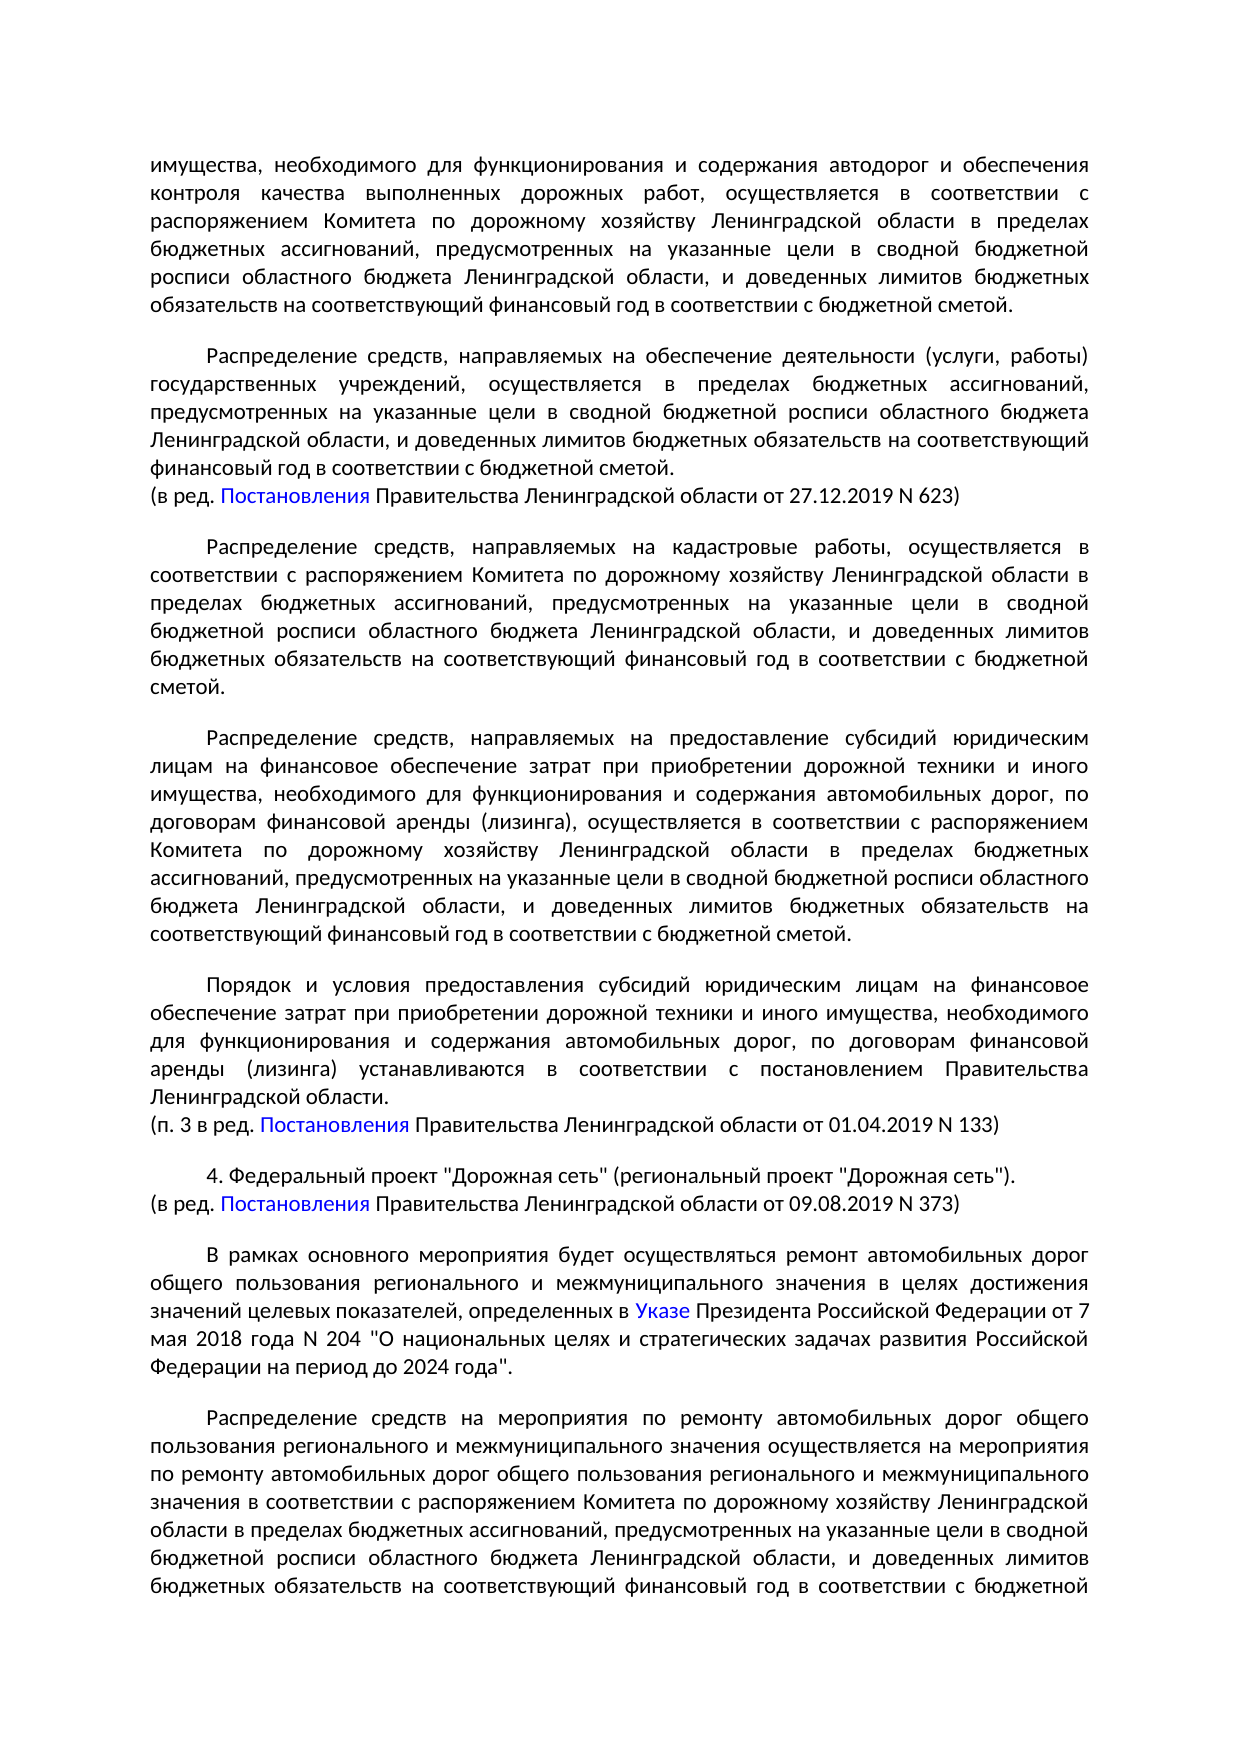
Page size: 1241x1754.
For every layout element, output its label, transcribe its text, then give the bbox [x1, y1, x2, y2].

text В рамках основного мероприятия будет осуществляться ремонт автомобильных дорог общего пользования регионального и межмуниципального значения в целях достижения значений целевых показателей, определенных в Указе Президента Российской Федерации от 7 мая 2018 года N 204 "О национальных целях и стратегических задачах развития Российской Федерации на период до 2024 года". [150, 1240, 1090, 1380]
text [150, 150, 1090, 318]
text 4. Федеральный проект "Дорожная сеть" (региональный проект "Дорожная сеть"). [150, 1161, 1090, 1189]
text Распределение средств, направляемых на обеспечение деятельности (услуги, работы) государственных учреждений, осуществляется в пределах бюджетных ассигнований, предусмотренных на указанные цели в сводной бюджетной росписи областного бюджета Ленинградской области, и доведенных лимитов бюджетных обязательств на соответствующий финансовый год в соответствии с бюджетной сметой. [150, 341, 1090, 481]
text Порядок и условия предоставления субсидий юридическим лицам на финансовое обеспечение затрат при приобретении дорожной техники и иного имущества, необходимого для функционирования и содержания автомобильных дорог, по договорам финансовой аренды (лизинга) устанавливаются в соответствии с постановлением Правительства Ленинградской области. [150, 970, 1090, 1110]
text (п. 3 в ред. Постановления Правительства Ленинградской области от 01.04.2019 N 133) [150, 1110, 1090, 1138]
text (в ред. Постановления Правительства Ленинградской области от 27.12.2019 N 623) [150, 481, 1090, 509]
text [150, 1403, 1090, 1599]
text Распределение средств, направляемых на кадастровые работы, осуществляется в соответствии с распоряжением Комитета по дорожному хозяйству Ленинградской области в пределах бюджетных ассигнований, предусмотренных на указанные цели в сводной бюджетной росписи областного бюджета Ленинградской области, и доведенных лимитов бюджетных обязательств на соответствующий финансовый год в соответствии с бюджетной сметой. [150, 532, 1090, 700]
text Распределение средств, направляемых на предоставление субсидий юридическим лицам на финансовое обеспечение затрат при приобретении дорожной техники и иного имущества, необходимого для функционирования и содержания автомобильных дорог, по договорам финансовой аренды (лизинга), осуществляется в соответствии с распоряжением Комитета по дорожному хозяйству Ленинградской области в пределах бюджетных ассигнований, предусмотренных на указанные цели в сводной бюджетной росписи областного бюджета Ленинградской области, и доведенных лимитов бюджетных обязательств на соответствующий финансовый год в соответствии с бюджетной сметой. [150, 723, 1090, 947]
text (в ред. Постановления Правительства Ленинградской области от 09.08.2019 N 373) [150, 1189, 1090, 1217]
